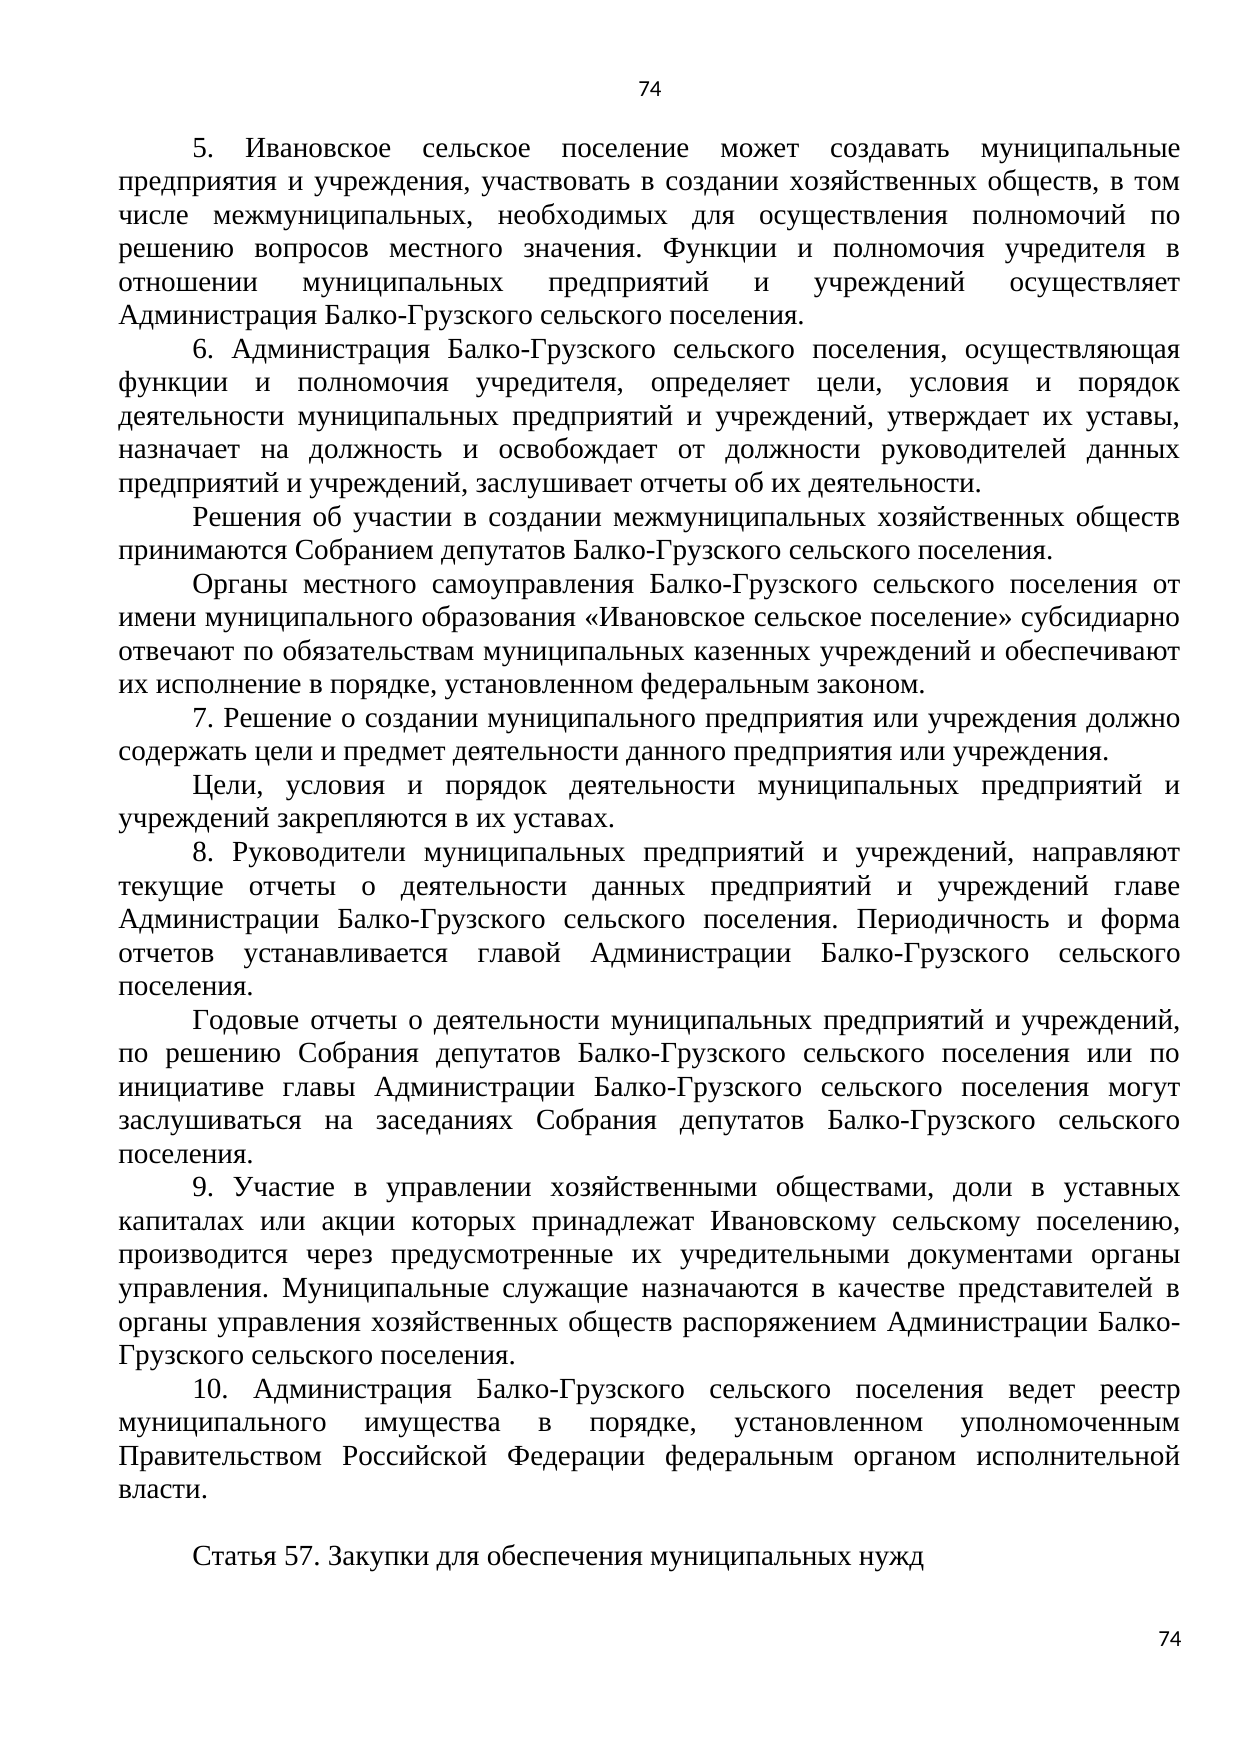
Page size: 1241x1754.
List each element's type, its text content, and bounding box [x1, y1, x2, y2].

text 8. Руководители муниципальных предприятий и учреждений, направляют текущие отчеты о деятельности данных предприятий и учреждений главе Администрации Балко-Грузского сельского поселения. Периодичность и форма отчетов устанавливается главой Администрации Балко-Грузского сельского поселения. [118, 834, 1181, 1002]
text 9. Участие в управлении хозяйственными обществами, доли в уставных капиталах или акции которых принадлежат Ивановскому сельскому поселению, производится через предусмотренные их учредительными документами органы управления. Муниципальные служащие назначаются в качестве представителей в органы управления хозяйственных обществ распоряжением Администрации Балко-Грузского сельского поселения. [118, 1169, 1181, 1371]
text 5. Ивановское сельское поселение может создавать муниципальные предприятия и учреждения, участвовать в создании хозяйственных обществ, в том числе межмуниципальных, необходимых для осуществления полномочий по решению вопросов местного значения. Функции и полномочия учредителя в отношении муниципальных предприятий и учреждений осуществляет Администрация Балко-Грузского сельского поселения. [118, 130, 1181, 331]
text Годовые отчеты о деятельности муниципальных предприятий и учреждений, по решению Собрания депутатов Балко-Грузского сельского поселения или по инициативе главы Администрации Балко-Грузского сельского поселения могут заслушиваться на заседаниях Собрания депутатов Балко-Грузского сельского поселения. [118, 1002, 1181, 1169]
text Статья 57. Закупки для обеспечения муниципальных нужд [118, 1538, 1181, 1572]
text Органы местного самоуправления Балко-Грузского сельского поселения от имени муниципального образования «Ивановское сельское поселение» субсидиарно отвечают по обязательствам муниципальных казенных учреждений и обеспечивают их исполнение в порядке, установленном федеральным законом. [118, 566, 1181, 700]
text 6. Администрация Балко-Грузского сельского поселения, осуществляющая функции и полномочия учредителя, определяет цели, условия и порядок деятельности муниципальных предприятий и учреждений, утверждает их уставы, назначает на должность и освобождает от должности руководителей данных предприятий и учреждений, заслушивает отчеты об их деятельности. [118, 331, 1181, 499]
text 10. Администрация Балко-Грузского сельского поселения ведет реестр муниципального имущества в порядке, установленном уполномоченным Правительством Российской Федерации федеральным органом исполнительной власти. [118, 1371, 1181, 1505]
text Решения об участии в создании межмуниципальных хозяйственных обществ принимаются Собранием депутатов Балко-Грузского сельского поселения. [118, 499, 1181, 566]
text Цели, условия и порядок деятельности муниципальных предприятий и учреждений закрепляются в их уставах. [118, 767, 1181, 834]
text 7. Решение о создании муниципального предприятия или учреждения должно содержать цели и предмет деятельности данного предприятия или учреждения. [118, 700, 1181, 767]
